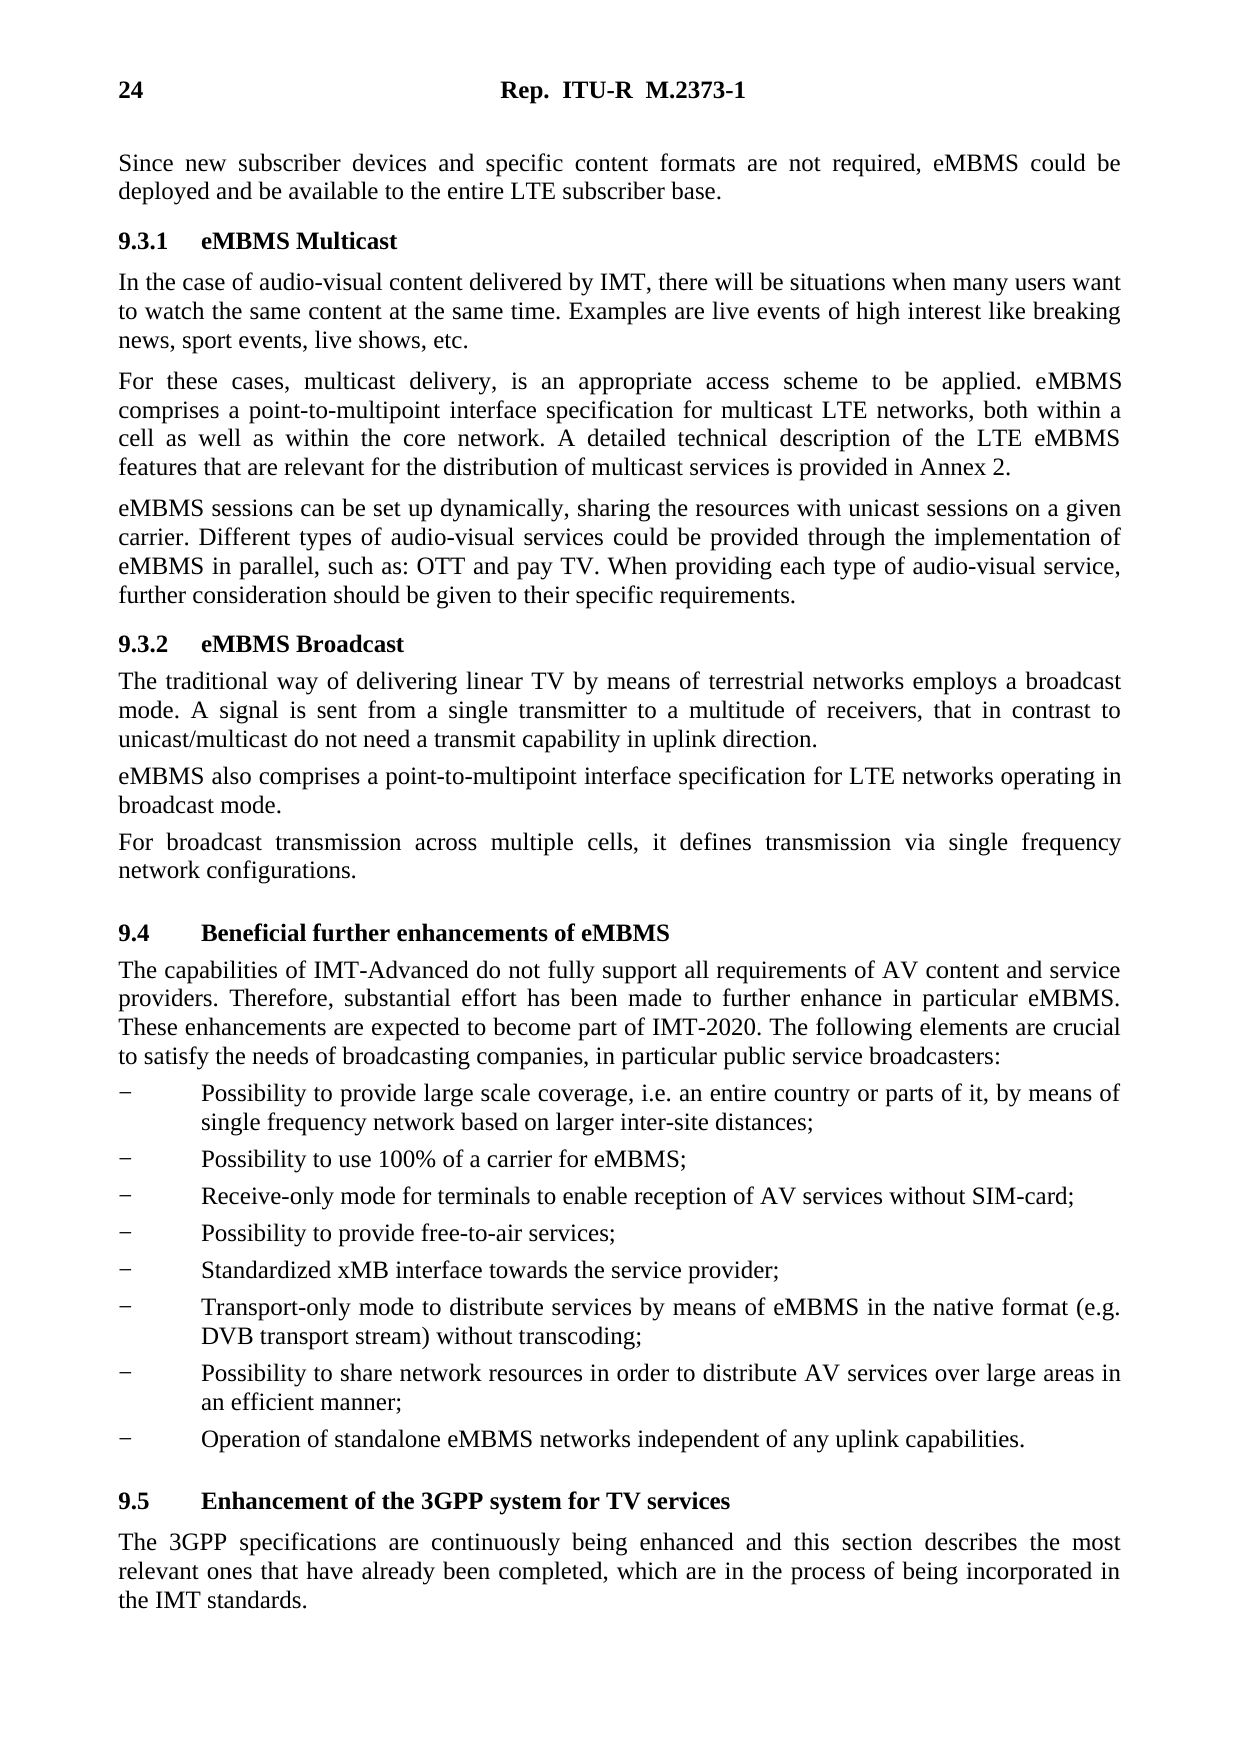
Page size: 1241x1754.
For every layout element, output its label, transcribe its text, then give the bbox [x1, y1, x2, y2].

text − Standardized xMB interface towards the service provider; [118, 1255, 1122, 1284]
text − Operation of standalone eMBMS networks independent of any uplink capabilities. [118, 1424, 1122, 1453]
text − Receive-only mode for terminals to enable reception of AV services without SIM-card; [118, 1181, 1122, 1210]
text The capabilities of IMT-Advanced do not fully support all requirements of AV content and service providers. Therefore, substantial effort has been made to further enhance in particular eMBMS. These enhancements are expected to become part of IMT-2020. The following elements are crucial to satisfy the needs of broadcasting companies, in particular public service broadcasters: [118, 955, 1122, 1070]
text The 3GPP specifications are continuously being enhanced and this section describes the most relevant ones that have already been completed, which are in the process of being incorporated in the IMT standards. [118, 1527, 1122, 1613]
text − Possibility to use 100% of a carrier for eMBMS; [118, 1144, 1122, 1173]
text For these cases, multicast delivery, is an appropriate access scheme to be applied. eMBMS comprises a point-to-multipoint interface specification for multicast LTE networks, both within a cell as well as within the core network. A detailed technical description of the LTE eMBMS features that are relevant for the distribution of multicast services is provided in Annex 2. [118, 366, 1122, 481]
text − Transport-only mode to distribute services by means of eMBMS in the native format (e.g. DVB transport stream) without transcoding; [118, 1292, 1122, 1350]
subtitle 9.4 Beneficial further enhancements of eMBMS [118, 918, 1122, 946]
text − Possibility to share network resources in order to distribute AV services over large areas in an efficient manner; [118, 1358, 1122, 1416]
text − Possibility to provide large scale coverage, i.e. an entire country or parts of it, by means of single frequency network based on larger inter-site distances; [118, 1078, 1122, 1136]
text eMBMS also comprises a point-to-multipoint interface specification for LTE networks operating in broadcast mode. [118, 761, 1122, 818]
text In the case of audio-visual content delivered by IMT, there will be situations when many users want to watch the same content at the same time. Examples are live events of high interest like breaking news, sport events, live shows, etc. [118, 267, 1122, 353]
subtitle 9.3.2 eMBMS Broadcast [118, 629, 1122, 658]
text Since new subscriber devices and specific content formats are not required, eMBMS could be deployed and be available to the entire LTE subscriber base. [118, 148, 1122, 205]
subtitle 9.3.1 eMBMS Multicast [118, 226, 1122, 255]
text For broadcast transmission across multiple cells, it defines transmission via single frequency network configurations. [118, 827, 1122, 884]
text − Possibility to provide free-to-air services; [118, 1218, 1122, 1247]
text eMBMS sessions can be set up dynamically, sharing the resources with unicast sessions on a given carrier. Different types of audio-visual services could be provided through the implementation of eMBMS in parallel, such as: OTT and pay TV. When providing each type of audio-visual service, further consideration should be given to their specific requirements. [118, 493, 1122, 608]
text The traditional way of delivering linear TV by means of terrestrial networks employs a broadcast mode. A signal is sent from a single transmitter to a multitude of receivers, that in contrast to unicast/multicast do not need a transmit capability in uplink direction. [118, 666, 1122, 753]
subtitle 9.5 Enhancement of the 3GPP system for TV services [118, 1486, 1122, 1515]
